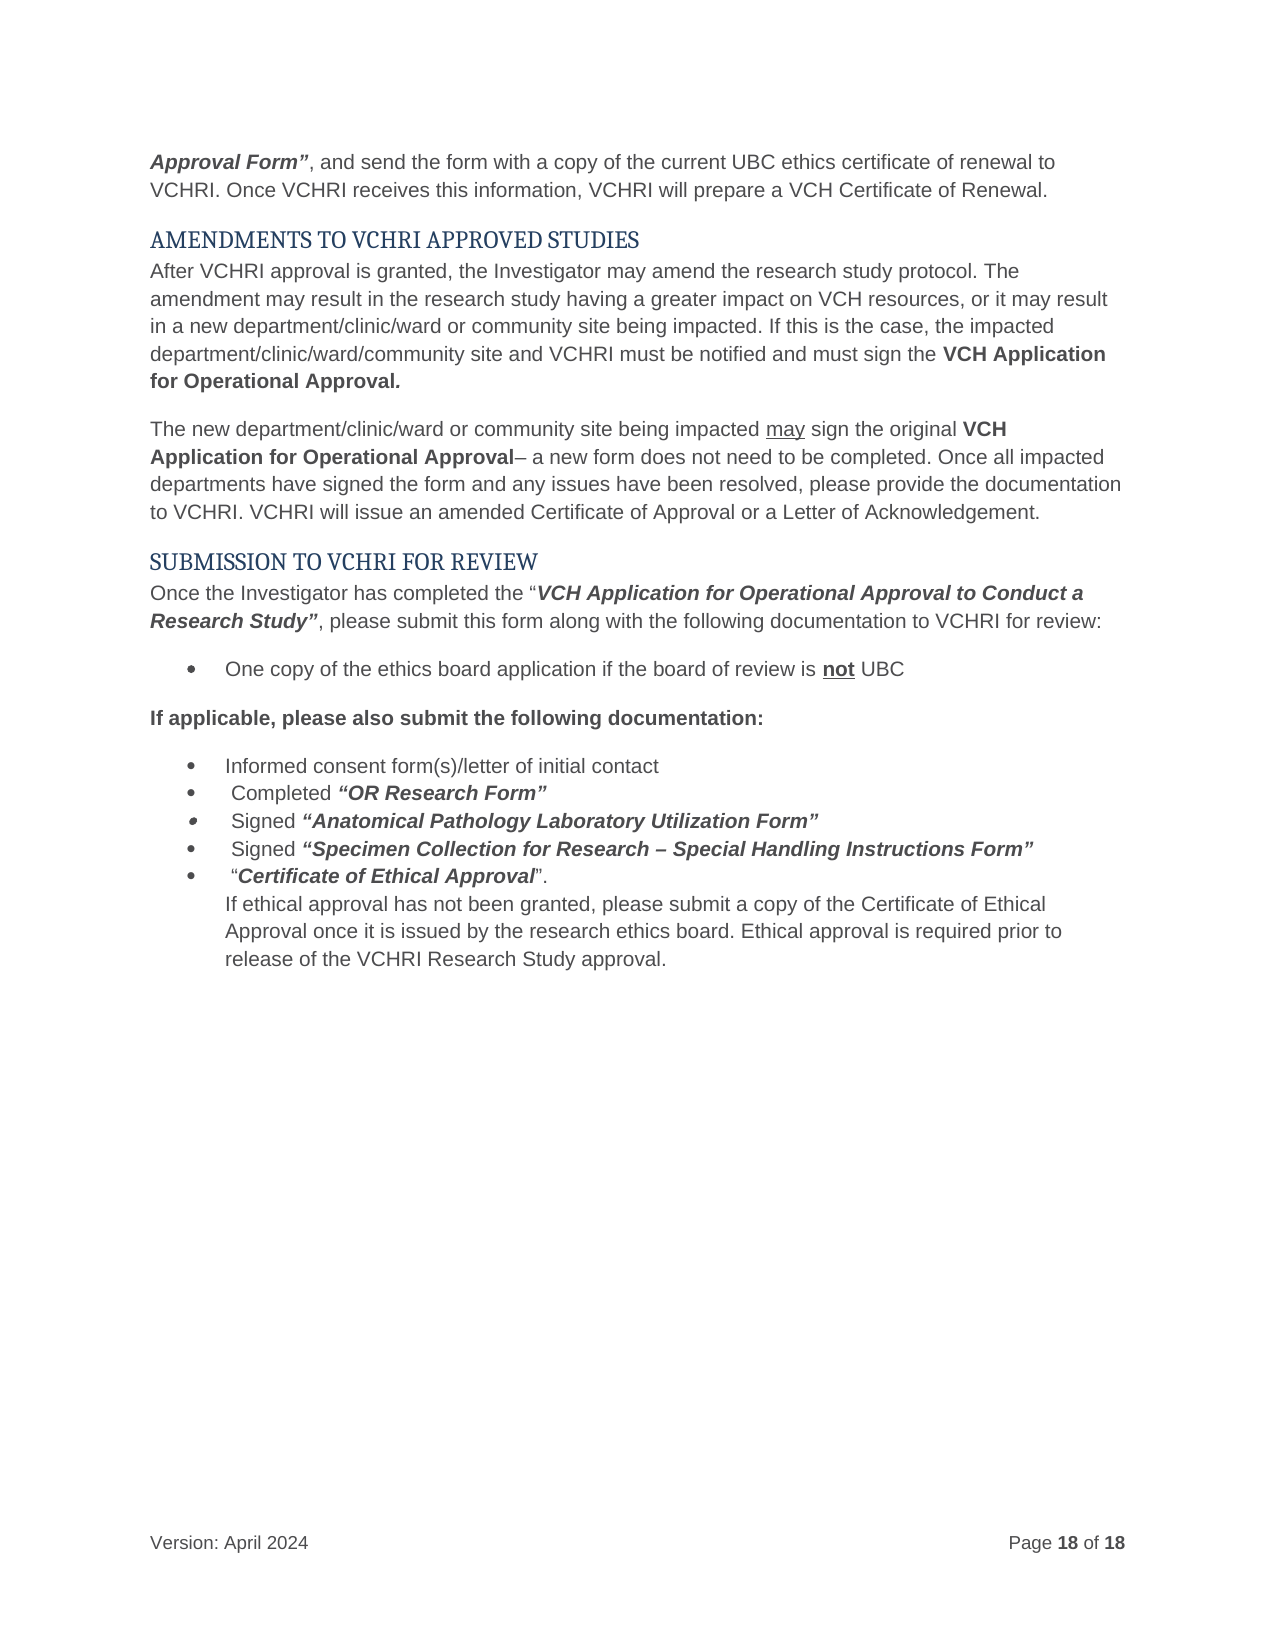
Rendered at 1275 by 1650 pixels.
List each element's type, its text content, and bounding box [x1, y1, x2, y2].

list Completed “OR Research Form” [187, 781, 1125, 805]
subtitle AMENDMENTS TO VCHRI APPROVED STUDIES [150, 226, 1125, 254]
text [150, 150, 1125, 201]
subtitle SUBMISSION TO VCHRI FOR REVIEW [150, 548, 1125, 577]
list Signed “Anatomical Pathology Laboratory Utilization Form” [187, 809, 1125, 833]
text If ethical approval has not been granted, please submit a copy of the Certificate of Ethical Approval once it is issued by the research ethics board. Ethical approval is required prior to release of the VCHRI Research Study approval. [225, 892, 1125, 971]
list Signed “Specimen Collection for Research – Special Handling Instructions Form” [187, 836, 1125, 861]
list One copy of the ethics board application if the board of review is not UBC [187, 657, 1125, 681]
text Once the Investigator has completed the “VCH Application for Operational Approval to Conduct a Research Study”, please submit this form along with the following documentation to VCHRI for review: [150, 581, 1125, 632]
list Informed consent form(s)/letter of initial contact [187, 754, 1125, 778]
text After VCHRI approval is granted, the Investigator may amend the research study protocol. The amendment may result in the research study having a greater impact on VCH resources, or it may result in a new department/clinic/ward or community site being impacted. If this is the case, the impacted department/clinic/ward/community site and VCHRI must be notified and must sign the VCH Application for Operational Approval. [150, 259, 1125, 393]
list “Certificate of Ethical Approval”. [187, 864, 1125, 888]
text If applicable, please also submit the following documentation: [150, 705, 1125, 729]
text The new department/clinic/ward or community site being impacted may sign the original VCH Application for Operational Approval– a new form does not need to be completed. Once all impacted departments have signed the form and any issues have been resolved, please provide the documentation to VCHRI. VCHRI will issue an amended Certificate of Approval or a Letter of Acknowledgement. [150, 417, 1125, 524]
